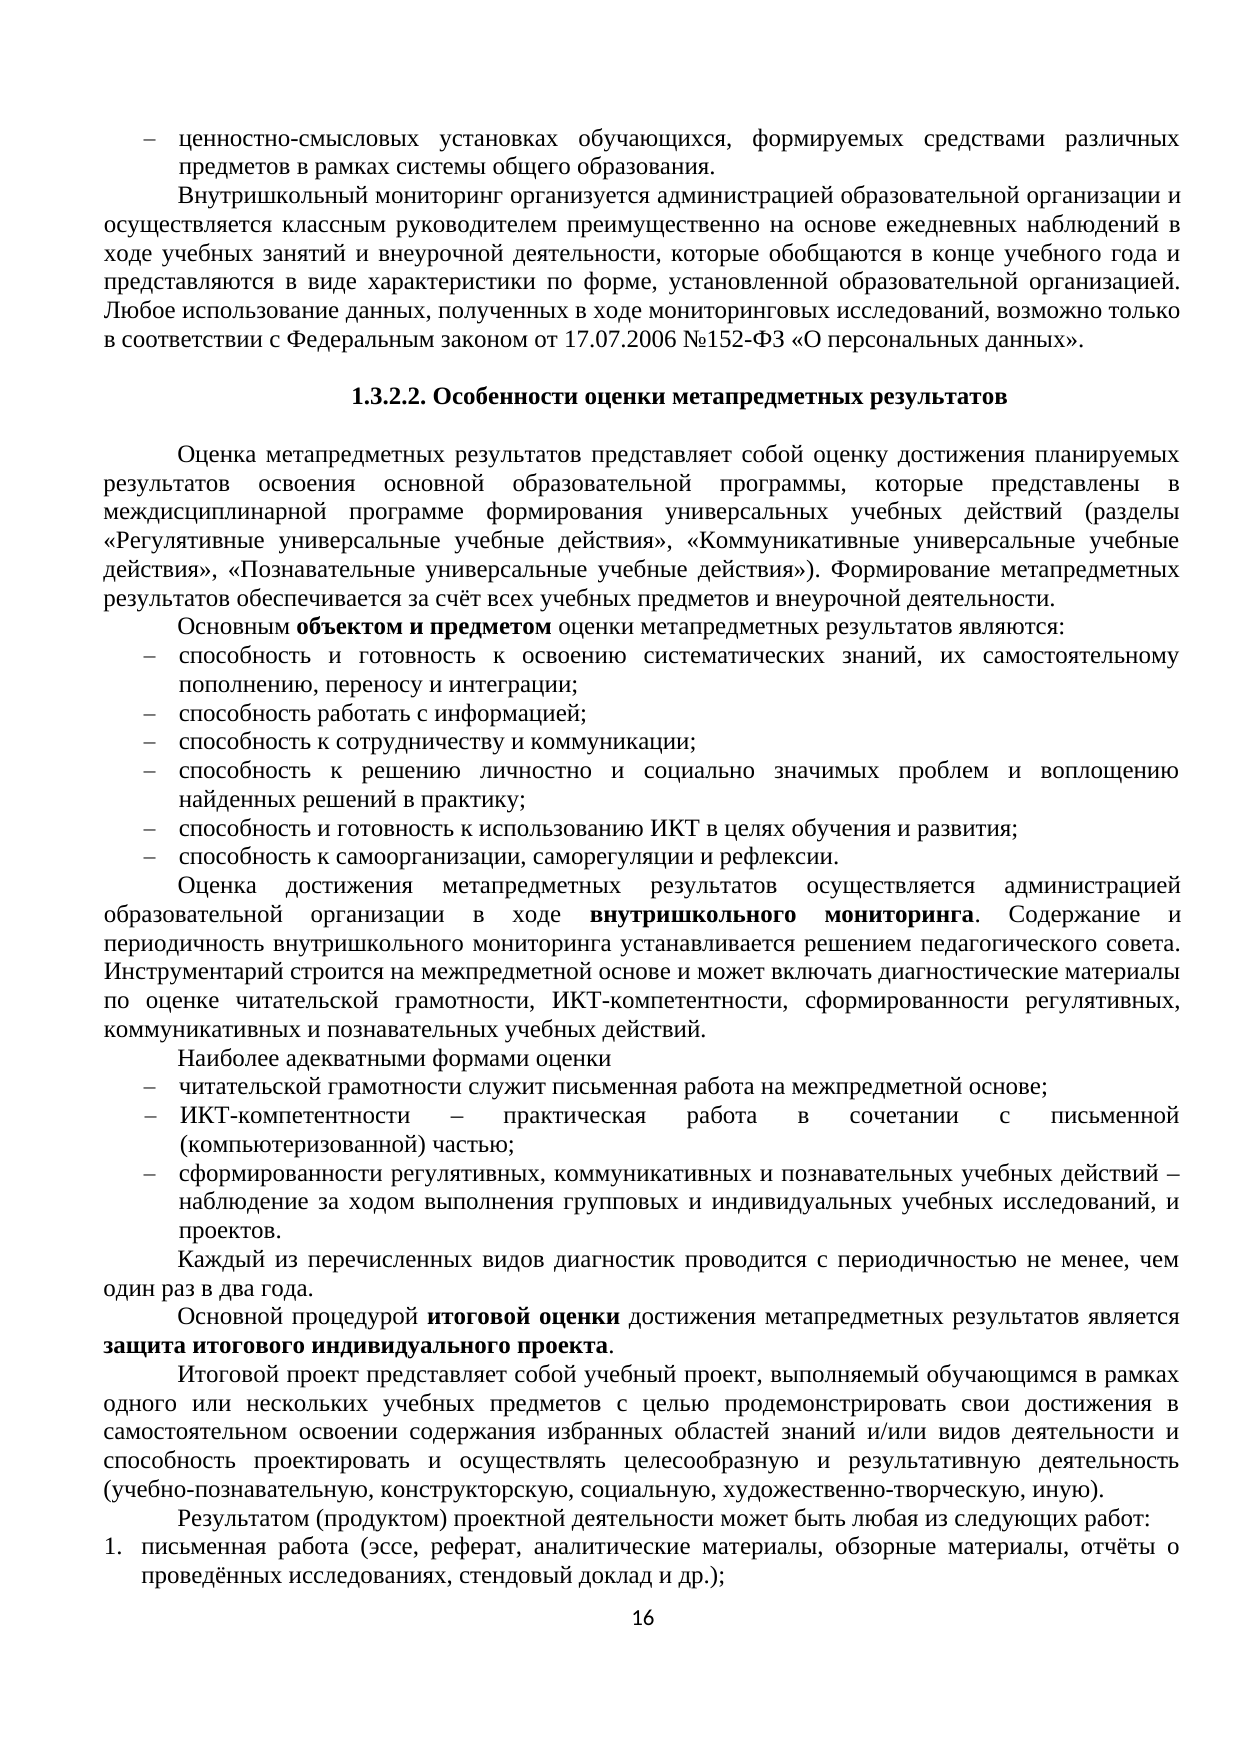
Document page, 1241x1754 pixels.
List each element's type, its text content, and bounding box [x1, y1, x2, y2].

list способность к решению личностно и социально значимых проблем и воплощению найденных решений в практику; [141, 755, 1180, 813]
text Наиболее адекватными формами оценки [103, 1043, 1180, 1071]
text Результатом (продуктом) проектной деятельности может быть любая из следующих работ: [103, 1503, 1180, 1531]
text Основным объектом и предметом оценки метапредметных результатов являются: [103, 611, 1180, 640]
list ИКТ-компетентности – практическая работа в сочетании с письменной (компьютеризованной) частью; [142, 1100, 1180, 1158]
text Оценка метапредметных результатов представляет собой оценку достижения планируемых результатов освоения основной образовательной программы, которые представлены в междисциплинарной программе формирования универсальных учебных действий (разделы «Регулятивные универсальные учебные действия», «Коммуникативные универсальные учебные действия», «Познавательные универсальные учебные действия»). Формирование метапредметных результатов обеспечивается за счёт всех учебных предметов и внеурочной деятельности. [103, 439, 1180, 611]
list способность к сотрудничеству и коммуникации; [141, 726, 1180, 755]
list читательской грамотности служит письменная работа на межпредметной основе; [141, 1071, 1180, 1100]
text Каждый из перечисленных видов диагностик проводится с периодичностью не менее, чем один раз в два года. [103, 1244, 1180, 1301]
list способность и готовность к использованию ИКТ в целях обучения и развития; [141, 813, 1180, 841]
list способность и готовность к освоению систематических знаний, их самостоятельному пополнению, переносу и интеграции; [141, 640, 1180, 698]
text Итоговой проект представляет собой учебный проект, выполняемый обучающимся в рамках одного или нескольких учебных предметов с целью продемонстрировать свои достижения в самостоятельном освоении содержания избранных областей знаний и/или видов деятельности и способность проектировать и осуществлять целесообразную и результативную деятельность (учебно-познавательную, конструкторскую, социальную, художественно-творческую, иную). [103, 1359, 1180, 1503]
list способность работать с информацией; [141, 698, 1180, 726]
text Основной процедурой итоговой оценки достижения метапредметных результатов является защита итогового индивидуального проекта. [103, 1301, 1180, 1359]
text Внутришкольный мониторинг организуется администрацией образовательной организации и осуществляется классным руководителем преимущественно на основе ежедневных наблюдений в ходе учебных занятий и внеурочной деятельности, которые обобщаются в конце учебного года и представляются в виде характеристики по форме, установленной образовательной организацией. Любое использование данных, полученных в ходе мониторинговых исследований, возможно только в соответствии с Федеральным законом от 17.07.2006 №152-ФЗ «О персональных данных». [103, 180, 1182, 353]
list способность к самоорганизации, саморегуляции и рефлексии. [141, 841, 1180, 870]
list ценностно-смысловых установках обучающихся, формируемых средствами различных предметов в рамках системы общего образования. [141, 123, 1180, 180]
text 1.3.2.2. Особенности оценки метапредметных результатов [177, 381, 1182, 410]
list письменная работа (эссе, реферат, аналитические материалы, обзорные материалы, отчёты о проведённых исследованиях, стендовый доклад и др.); [103, 1531, 1180, 1589]
text Оценка достижения метапредметных результатов осуществляется администрацией образовательной организации в ходе внутришкольного мониторинга. Содержание и периодичность внутришкольного мониторинга устанавливается решением педагогического совета. Инструментарий строится на межпредметной основе и может включать диагностические материалы по оценке читательской грамотности, ИКТ-компетентности, сформированности регулятивных, коммуникативных и познавательных учебных действий. [103, 870, 1182, 1043]
list сформированности регулятивных, коммуникативных и познавательных учебных действий – наблюдение за ходом выполнения групповых и индивидуальных учебных исследований, и проектов. [141, 1158, 1180, 1244]
